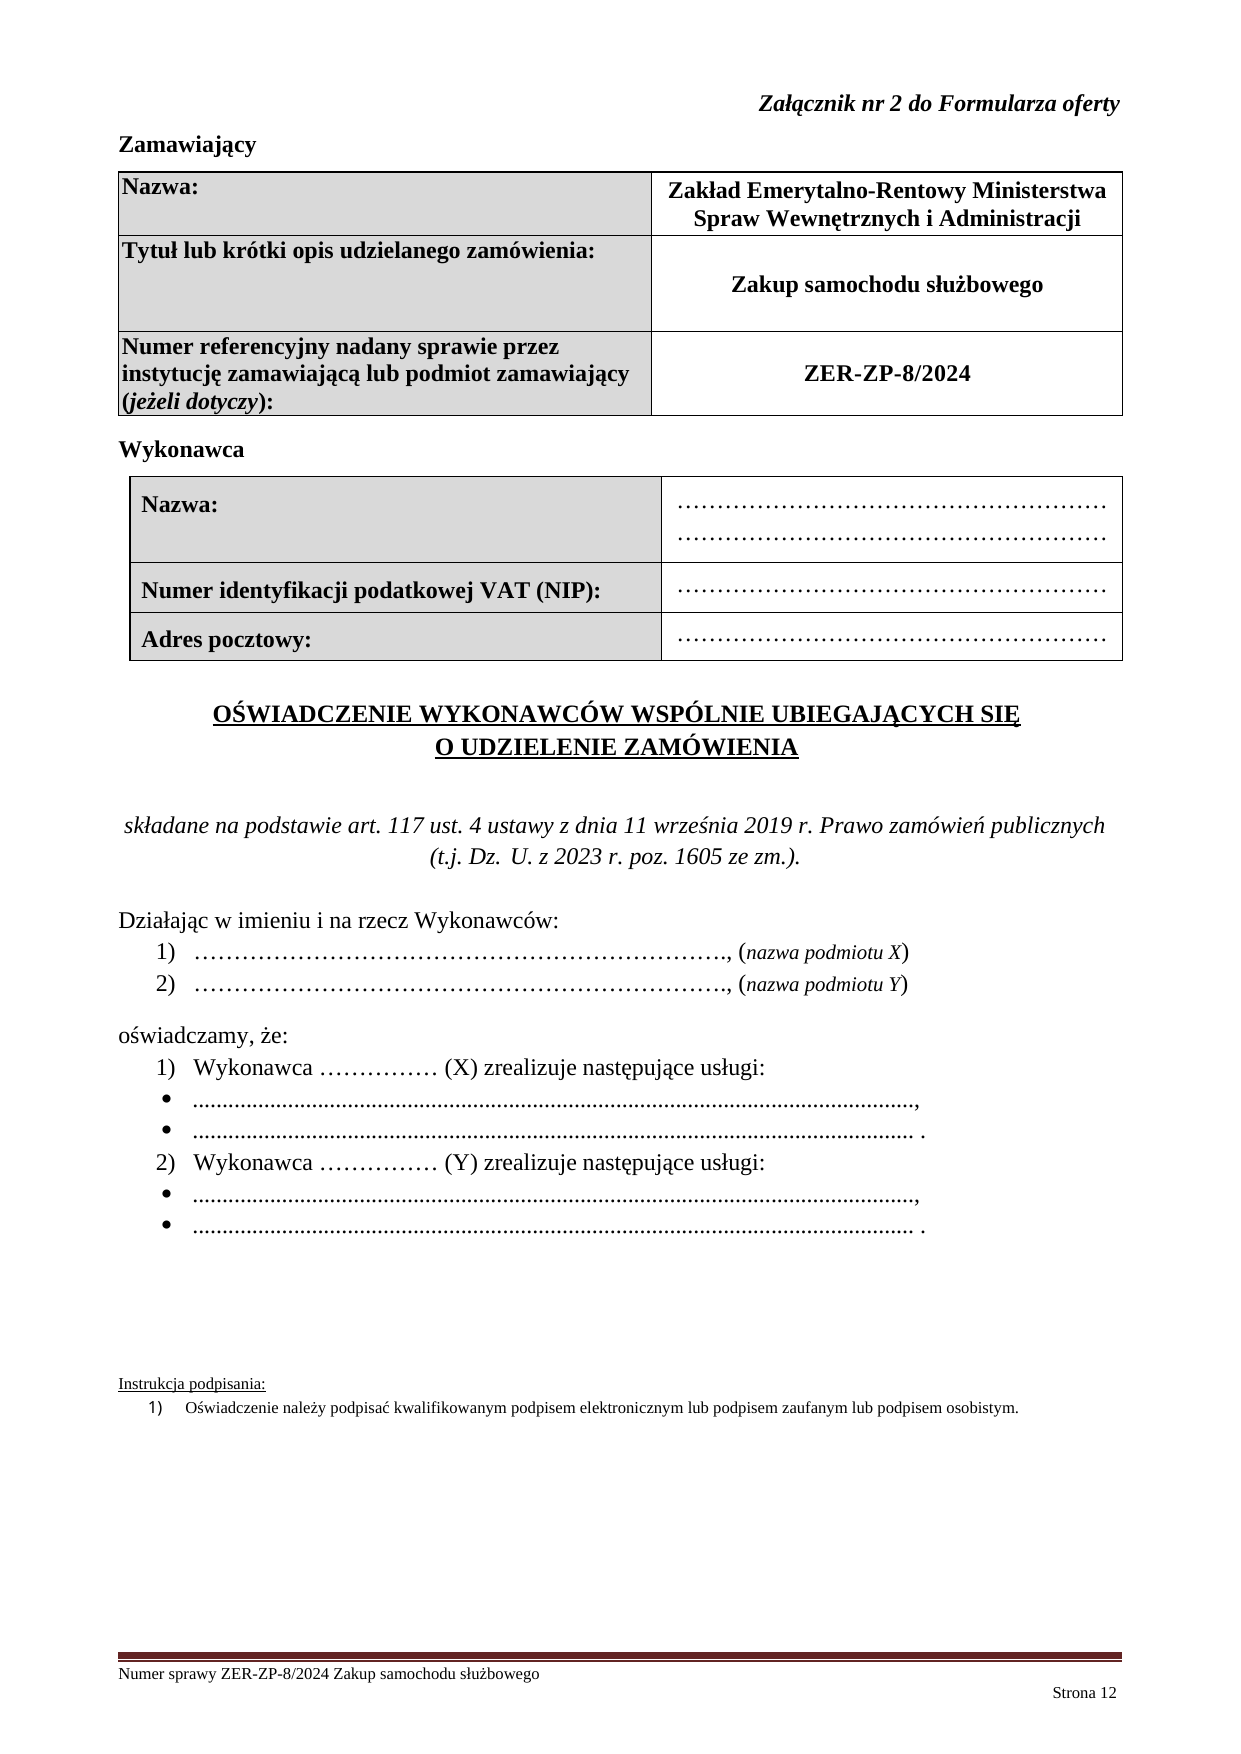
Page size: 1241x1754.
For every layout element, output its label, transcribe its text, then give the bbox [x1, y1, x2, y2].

text OŚWIADCZENIE WYKONAWCÓW WSPÓLNIE UBIEGAJĄCYCH SIĘ O UDZIELENIE ZAMÓWIENIA [118, 699, 1115, 761]
table_cell Adres pocztowy: [131, 613, 661, 660]
list ........................................................................................................................., [162, 1085, 1122, 1112]
table_header Nazwa: [131, 477, 661, 562]
table_cell Zakup samochodu służbowego [652, 236, 1122, 331]
list Wykonawca …………… (Y) zrealizuje następujące usługi: [156, 1148, 1122, 1176]
table_header Nazwa: [119, 173, 651, 235]
table_header Zakład Emerytalno-Rentowy Ministerstwa Spraw Wewnętrznych i Administracji [652, 173, 1122, 235]
text oświadczamy, że: [118, 1022, 1122, 1049]
list Wykonawca …………… (X) zrealizuje następujące usługi: [156, 1053, 1122, 1081]
text Załącznik nr 2 do Formularza oferty [738, 89, 1122, 116]
table_cell Numer identyfikacji podatkowej VAT (NIP): [131, 563, 661, 612]
text Działając w imieniu i na rzecz Wykonawców: [118, 906, 1122, 933]
table_cell ……………………………………………… [662, 613, 1122, 660]
text Wykonawca [118, 435, 1122, 462]
text Zamawiający [118, 130, 1122, 158]
list ......................................................................................................................... . [162, 1212, 1122, 1239]
table_cell Tytuł lub krótki opis udzielanego zamówienia: [119, 236, 651, 331]
list Oświadczenie należy podpisać kwalifikowanym podpisem elektronicznym lub podpisem zaufanym lub podpisem osobistym. [148, 1396, 1122, 1419]
text składane na podstawie art. 117 ust. 4 ustawy z dnia 11 września 2019 r. Prawo zamówień publicznych (t.j. Dz. U. z 2023 r. poz. 1605 ze zm.). [118, 811, 1115, 870]
list …………………………………………………………., (nazwa podmiotu X) [156, 937, 1122, 965]
list ......................................................................................................................... . [162, 1117, 1122, 1144]
table_cell ZER-ZP-8/2024 [652, 332, 1122, 415]
list …………………………………………………………., (nazwa podmiotu Y) [156, 969, 1122, 997]
list ........................................................................................................................., [162, 1180, 1122, 1207]
table_cell Numer referencyjny nadany sprawie przez instytucję zamawiającą lub podmiot zamawiający (jeżeli dotyczy): [119, 332, 651, 415]
text Instrukcja podpisania: [118, 1374, 1122, 1393]
table_cell ……………………………………………… [662, 563, 1122, 612]
table_header ……………………………………………… ……………………………………………… [662, 477, 1122, 562]
